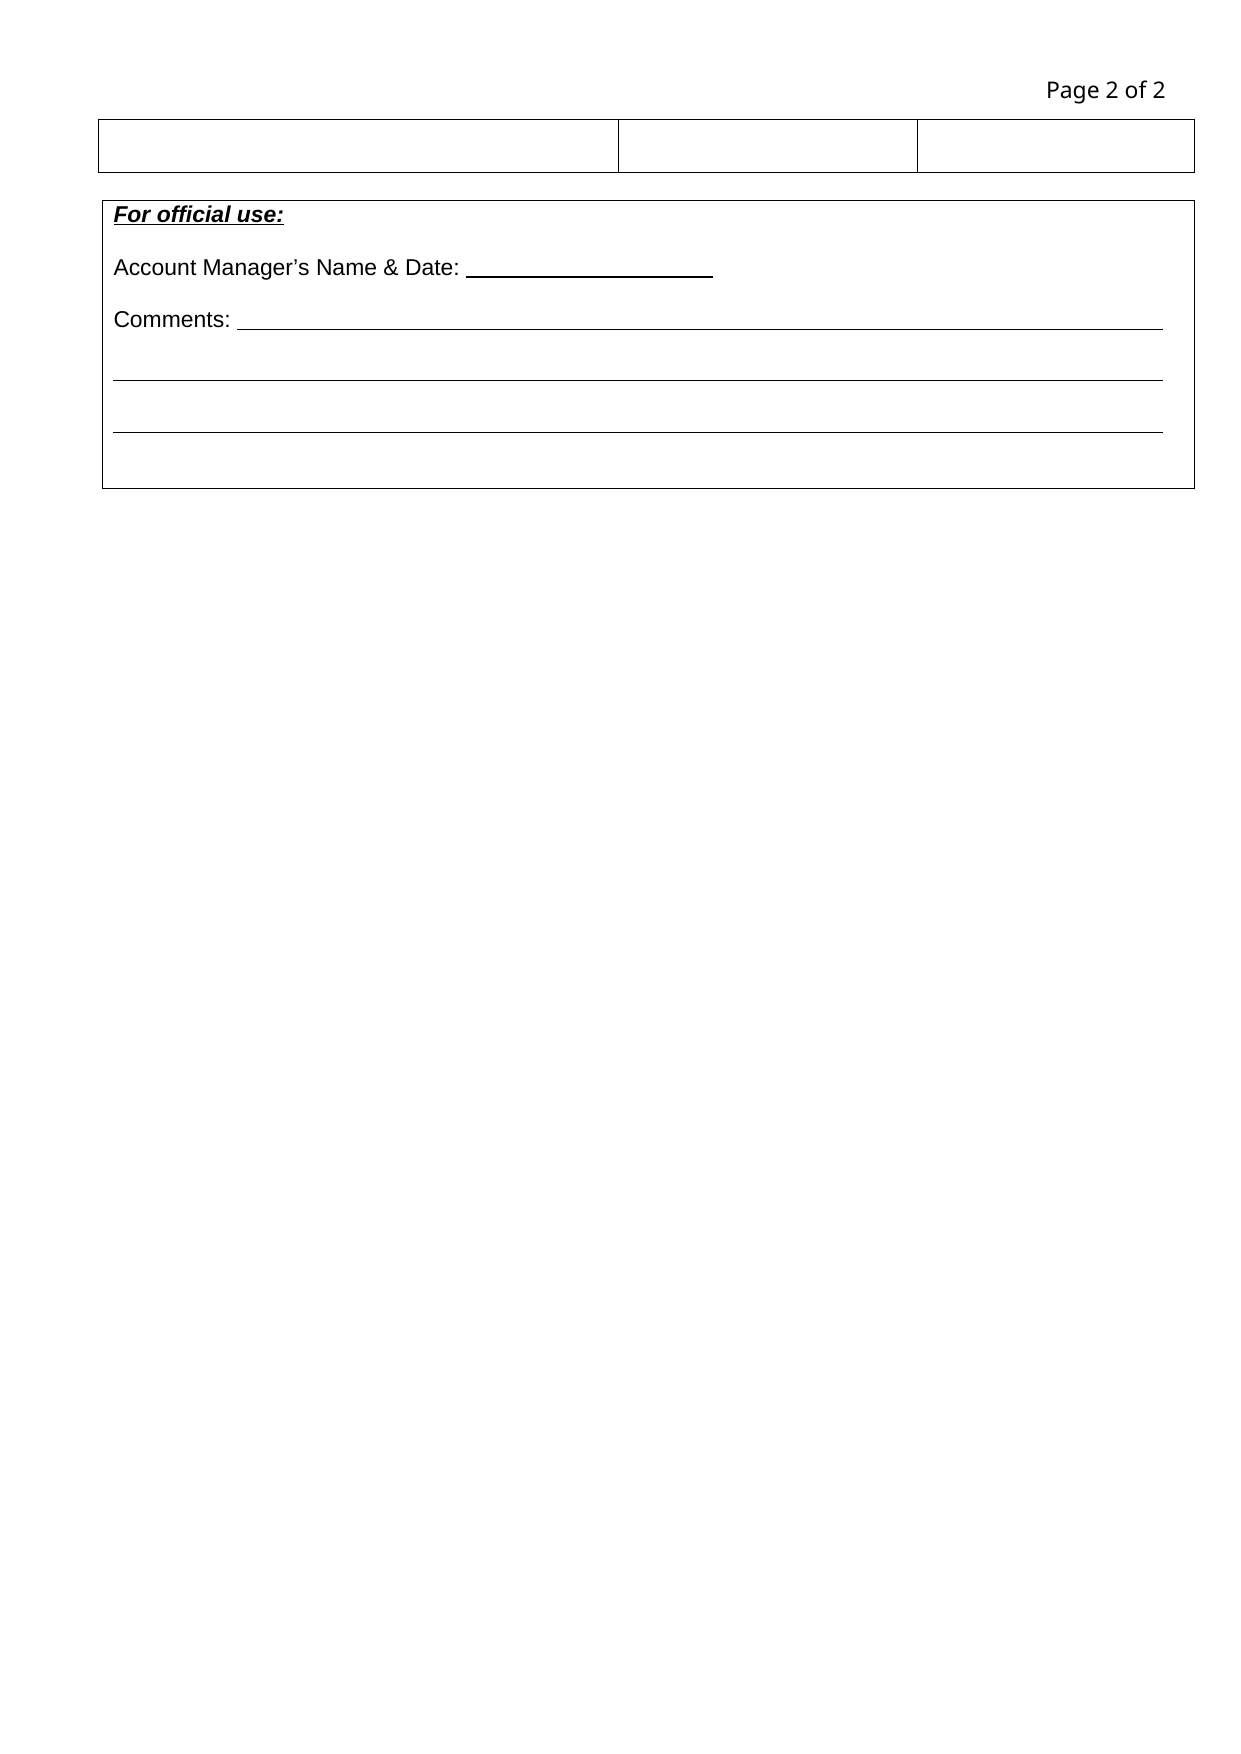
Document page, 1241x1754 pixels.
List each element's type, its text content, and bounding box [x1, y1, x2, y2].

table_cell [99, 120, 618, 172]
table_header For official use: Account Manager’s Name & Date: Comments: [103, 201, 1194, 488]
table_cell [619, 120, 917, 172]
table_cell [918, 120, 1194, 172]
